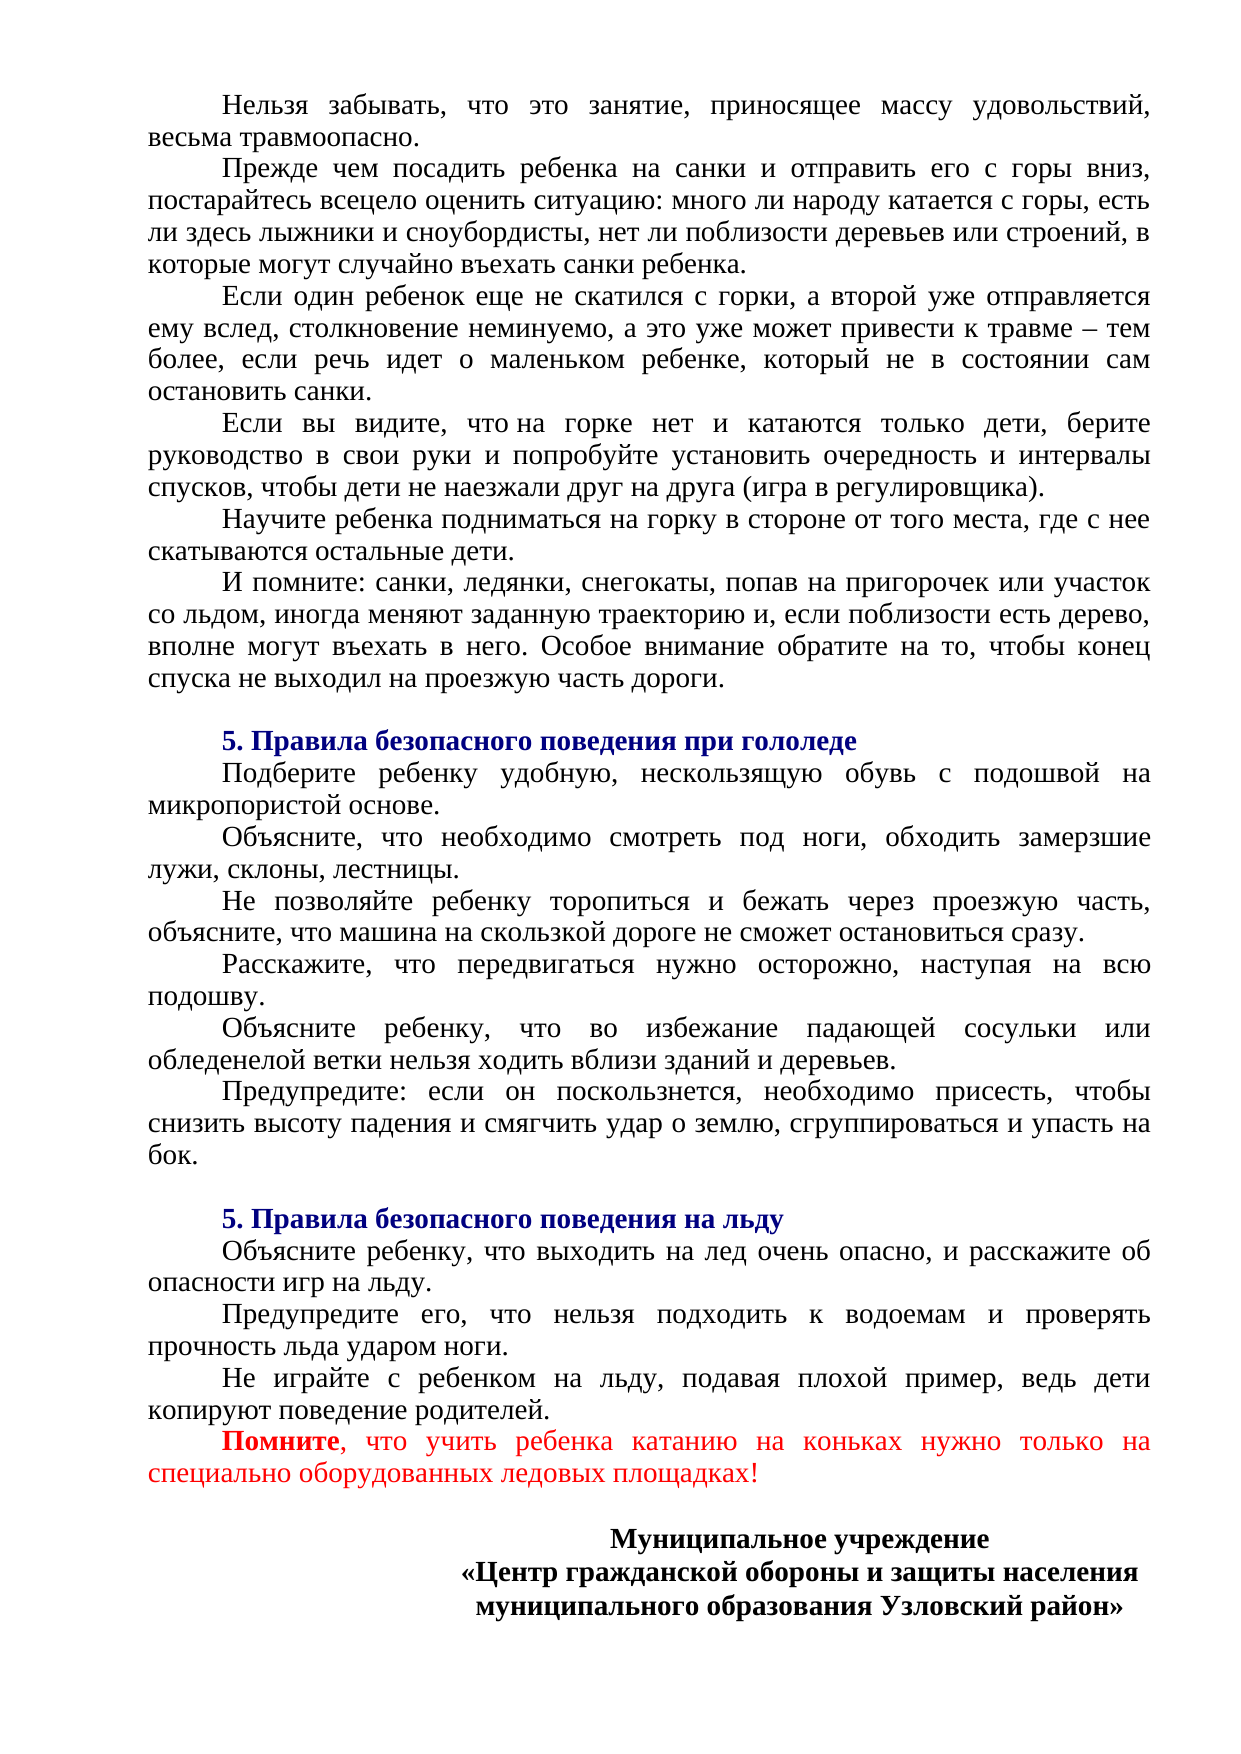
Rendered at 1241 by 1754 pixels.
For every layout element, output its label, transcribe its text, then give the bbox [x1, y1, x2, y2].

text Подберите ребенку удобную, нескользящую обувь с подошвой на микропористой основе. [148, 757, 1152, 821]
text Прежде чем посадить ребенка на санки и отправить его с горы вниз, постарайтесь всецело оценить ситуацию: много ли народу катается с горы, есть ли здесь лыжники и сноубордисты, нет ли поблизости деревьев или строений, в которые могут случайно въехать санки ребенка. [148, 152, 1152, 280]
text Объясните ребенку, что во избежание падающей сосульки или обледенелой ветки нельзя ходить вблизи зданий и деревьев. [148, 1012, 1152, 1075]
text Объясните, что необходимо смотреть под ноги, обходить замерзшие лужи, склоны, лестницы. [148, 821, 1152, 884]
text Не играйте с ребенком на льду, подавая плохой пример, ведь дети копируют поведение родителей. [148, 1362, 1152, 1425]
text Предупредите его, что нельзя подходить к водоемам и проверять прочность льда ударом ноги. [148, 1298, 1152, 1362]
text Научите ребенка подниматься на горку в стороне от того места, где с нее скатываются остальные дети. [148, 503, 1152, 566]
text 5. Правила безопасного поведения при гололеде [148, 725, 1152, 757]
text Если один ребенок еще не скатился с горки, а второй уже отправляется ему вслед, столкновение неминуемо, а это уже может привести к травме – тем более, если речь идет о маленьком ребенке, который не в состоянии сам остановить санки. [148, 280, 1152, 407]
text Помните, что учить ребенка катанию на коньках нужно только на специально оборудованных ледовых площадках! [148, 1425, 1152, 1489]
text Объясните ребенку, что выходить на лед очень опасно, и расскажите об опасности игр на льду. [148, 1234, 1152, 1298]
text Предупредите: если он поскользнется, необходимо присесть, чтобы снизить высоту падения и смягчить удар о землю, сгруппироваться и упасть на бок. [148, 1075, 1152, 1171]
text Не позволяйте ребенку торопиться и бежать через проезжую часть, объясните, что машина на скользкой дороге не сможет остановиться сразу. [148, 884, 1152, 948]
text И помните: санки, ледянки, снегокаты, попав на пригорочек или участок со льдом, иногда меняют заданную траекторию и, если поблизости есть дерево, вполне могут въехать в него. Особое внимание обратите на то, чтобы конец спуска не выходил на проезжую часть дороги. [148, 566, 1152, 694]
text Если вы видите, что на горке нет и катаются только дети, берите руководство в свои руки и попробуйте установить очередность и интервалы спусков, чтобы дети не наезжали друг на друга (игра в регулировщика). [148, 407, 1152, 503]
text Нельзя забывать, что это занятие, приносящее массу удовольствий, весьма травмоопасно. [148, 89, 1152, 152]
table_header Муниципальное учреждение «Центр гражданской обороны и защиты населения муниципального образования Узловский район» [443, 1521, 1156, 1623]
text Расскажите, что передвигаться нужно осторожно, наступая на всю подошву. [148, 948, 1152, 1012]
text 5. Правила безопасного поведения на льду [148, 1203, 1152, 1234]
